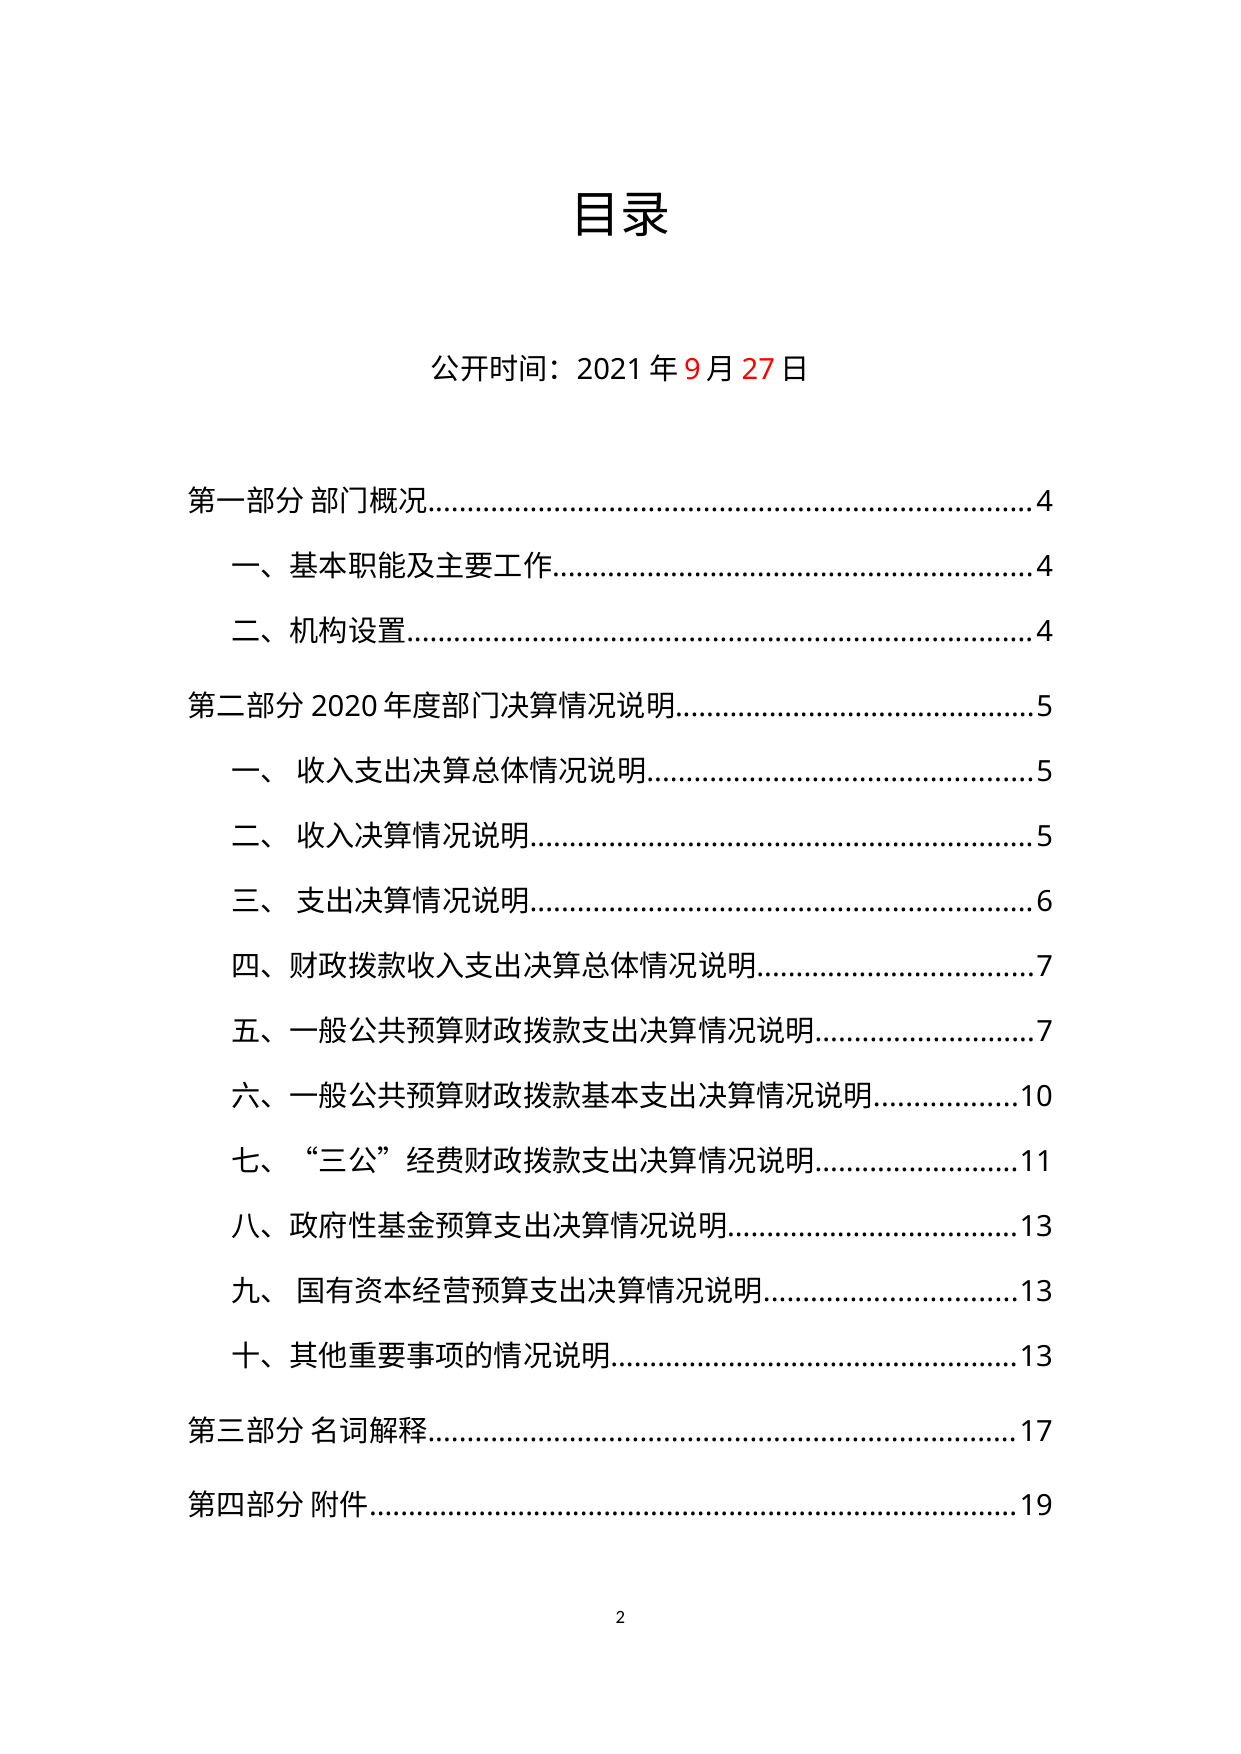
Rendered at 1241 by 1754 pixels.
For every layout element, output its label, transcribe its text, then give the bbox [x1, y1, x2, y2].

text 公开时间：2021年9月27日 [187, 334, 1053, 399]
text 目录 [187, 162, 1053, 259]
